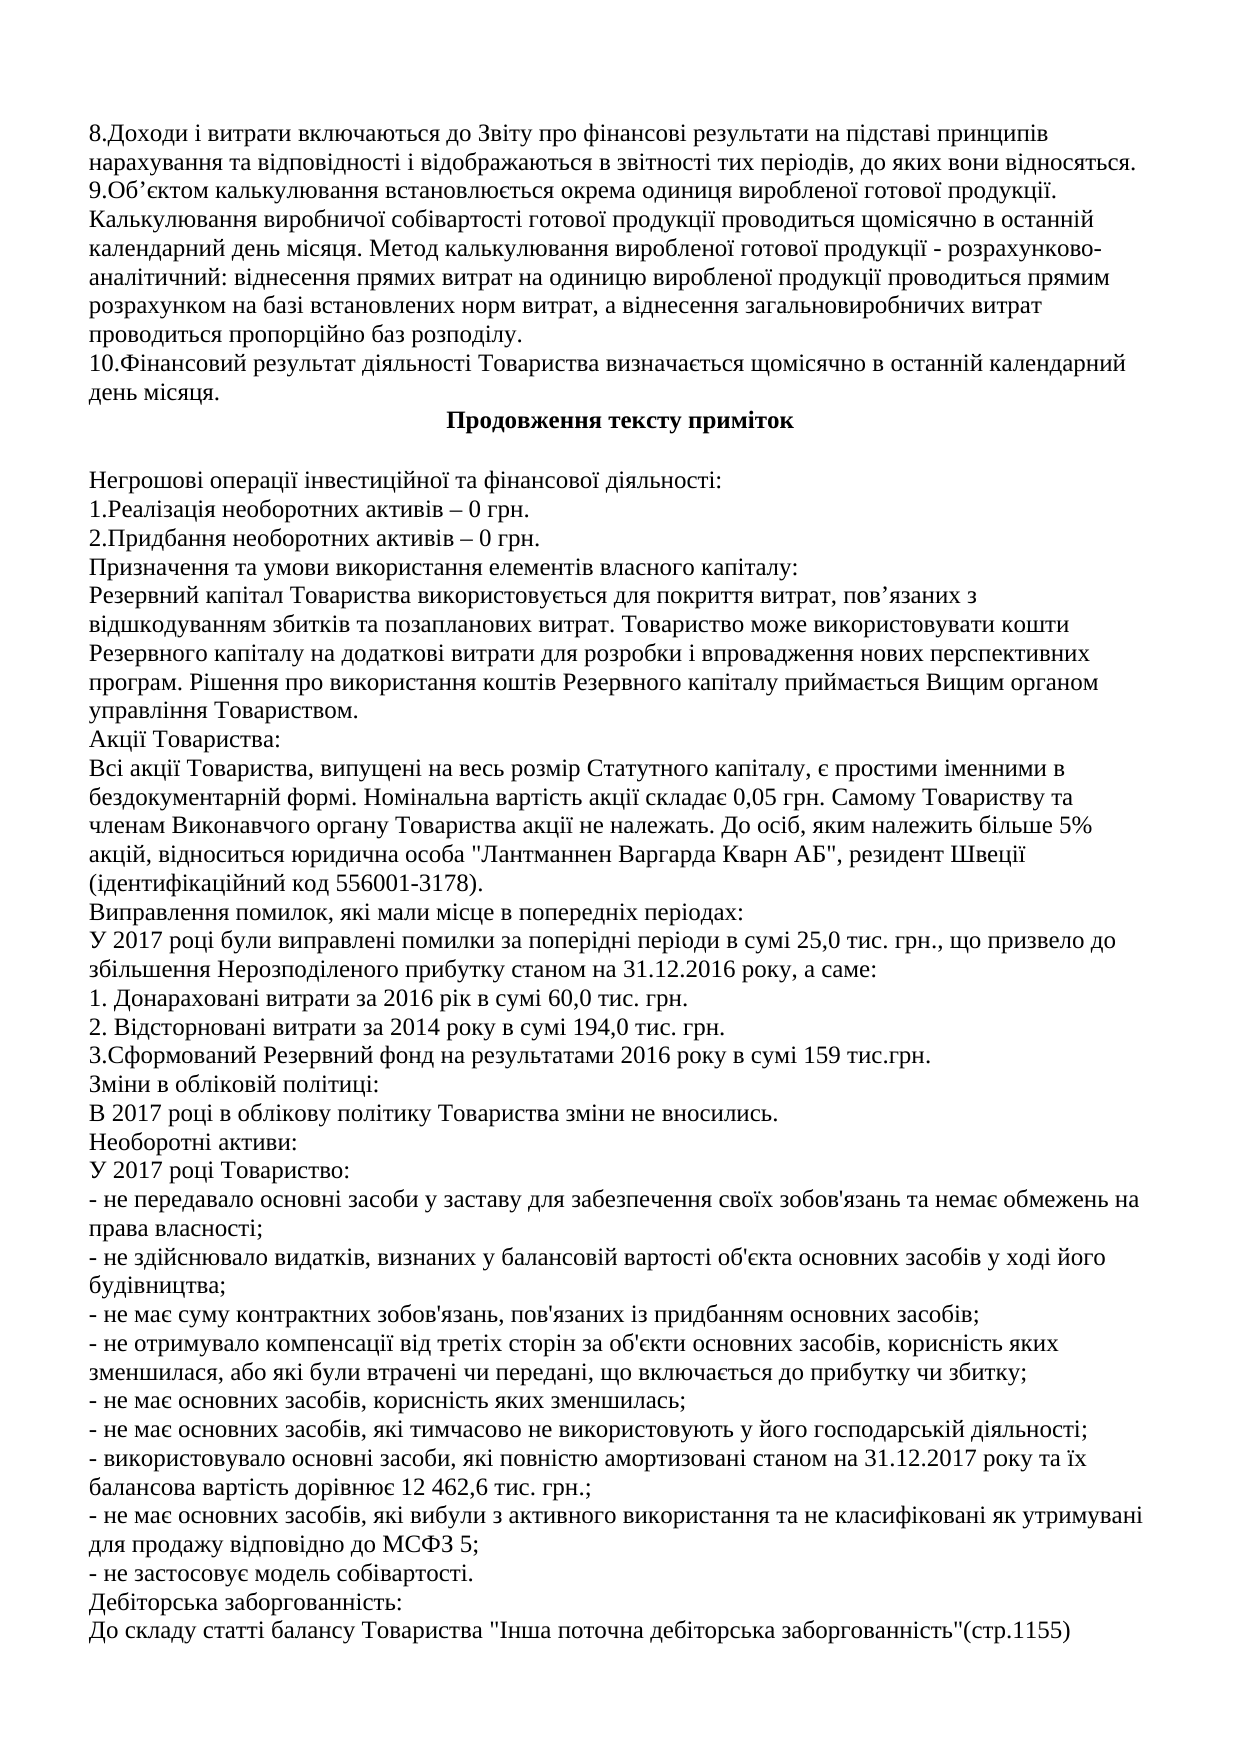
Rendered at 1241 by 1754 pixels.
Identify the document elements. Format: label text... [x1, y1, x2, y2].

subtitle Продовження тексту приміток [89, 406, 1152, 434]
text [89, 466, 1152, 1644]
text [89, 118, 1152, 406]
